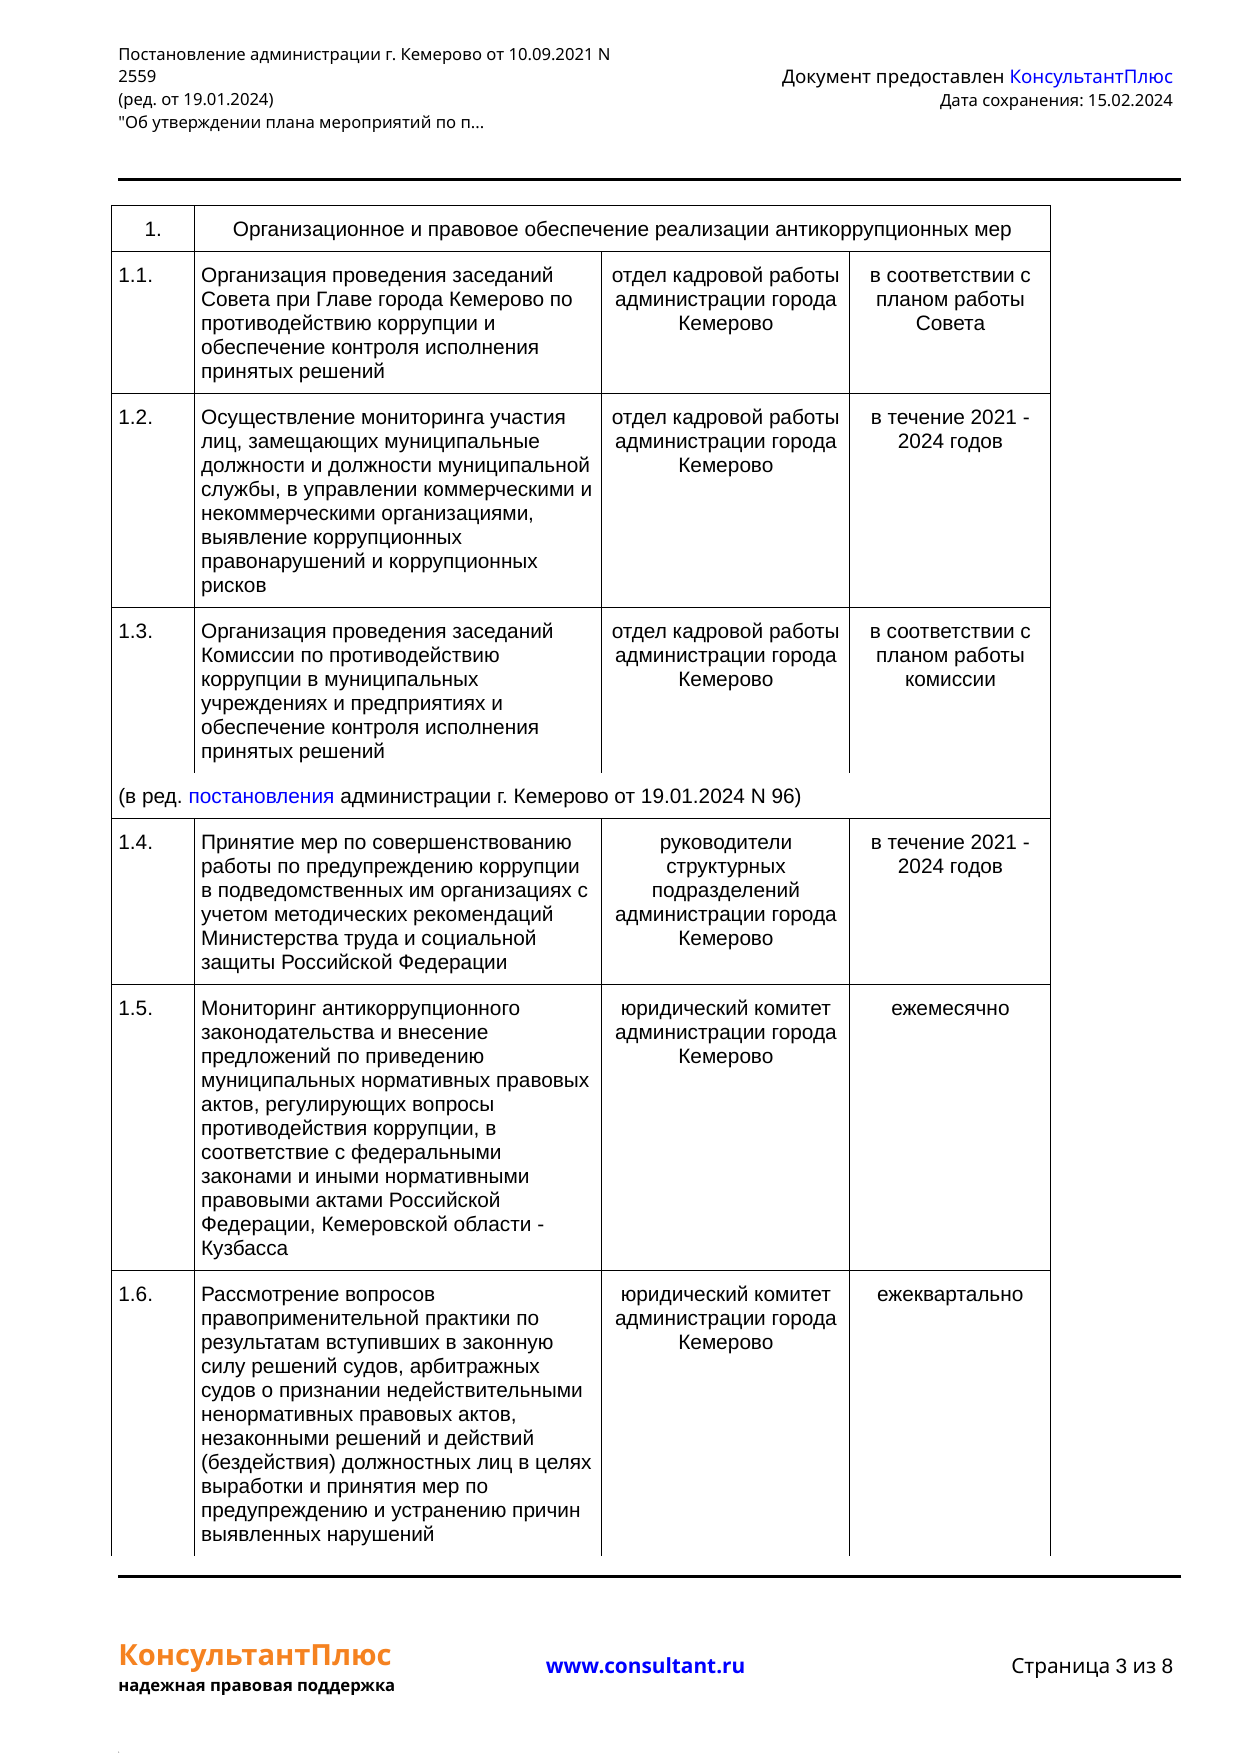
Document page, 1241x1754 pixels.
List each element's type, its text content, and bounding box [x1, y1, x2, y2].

table_cell отдел кадровой работы администрации города Кемерово [602, 394, 849, 607]
table_cell Мониторинг антикоррупционного законодательства и внесение предложений по приведению муниципальных нормативных правовых актов, регулирующих вопросы противодействия коррупции, в соответствие с федеральными законами и иными нормативными правовыми актами Российской Федерации, Кемеровской области - Кузбасса [195, 985, 601, 1270]
table_cell Организационное и правовое обеспечение реализации антикоррупционных мер [195, 206, 1050, 251]
table_cell Осуществление мониторинга участия лиц, замещающих муниципальные должности и должности муниципальной службы, в управлении коммерческими и некоммерческими организациями, выявление коррупционных правонарушений и коррупционных рисков [195, 394, 601, 607]
table_cell отдел кадровой работы администрации города Кемерово [602, 252, 849, 393]
table_cell Организация проведения заседаний Совета при Главе города Кемерово по противодействию коррупции и обеспечение контроля исполнения принятых решений [195, 252, 601, 393]
table_cell руководители структурных подразделений администрации города Кемерово [602, 819, 849, 984]
table_cell в соответствии с планом работы комиссии [850, 608, 1050, 773]
table_cell Организация проведения заседаний Комиссии по противодействию коррупции в муниципальных учреждениях и предприятиях и обеспечение контроля исполнения принятых решений [195, 608, 601, 773]
table_cell отдел кадровой работы администрации города Кемерово [602, 608, 849, 773]
table_cell (в ред. постановления администрации г. Кемерово от 19.01.2024 N 96) [112, 773, 1050, 818]
table_cell 1.4. [112, 819, 194, 984]
table_cell ежемесячно [850, 985, 1050, 1270]
table_cell 1. [112, 206, 194, 251]
table_cell 1.2. [112, 394, 194, 607]
table_cell 1.3. [112, 608, 194, 773]
table_cell 1.5. [112, 985, 194, 1270]
table_cell 1.1. [112, 252, 194, 393]
table_cell юридический комитет администрации города Кемерово [602, 1271, 849, 1556]
table_cell Рассмотрение вопросов правоприменительной практики по результатам вступивших в законную силу решений судов, арбитражных судов о признании недействительными ненормативных правовых актов, незаконными решений и действий (бездействия) должностных лиц в целях выработки и принятия мер по предупреждению и устранению причин выявленных нарушений [195, 1271, 601, 1556]
table_cell юридический комитет администрации города Кемерово [602, 985, 849, 1270]
table_cell в течение 2021 - 2024 годов [850, 819, 1050, 984]
table_cell ежеквартально [850, 1271, 1050, 1556]
table_cell 1.6. [112, 1271, 194, 1556]
table_cell Принятие мер по совершенствованию работы по предупреждению коррупции в подведомственных им организациях с учетом методических рекомендаций Министерства труда и социальной защиты Российской Федерации [195, 819, 601, 984]
table_cell в течение 2021 - 2024 годов [850, 394, 1050, 607]
table_cell в соответствии с планом работы Совета [850, 252, 1050, 393]
